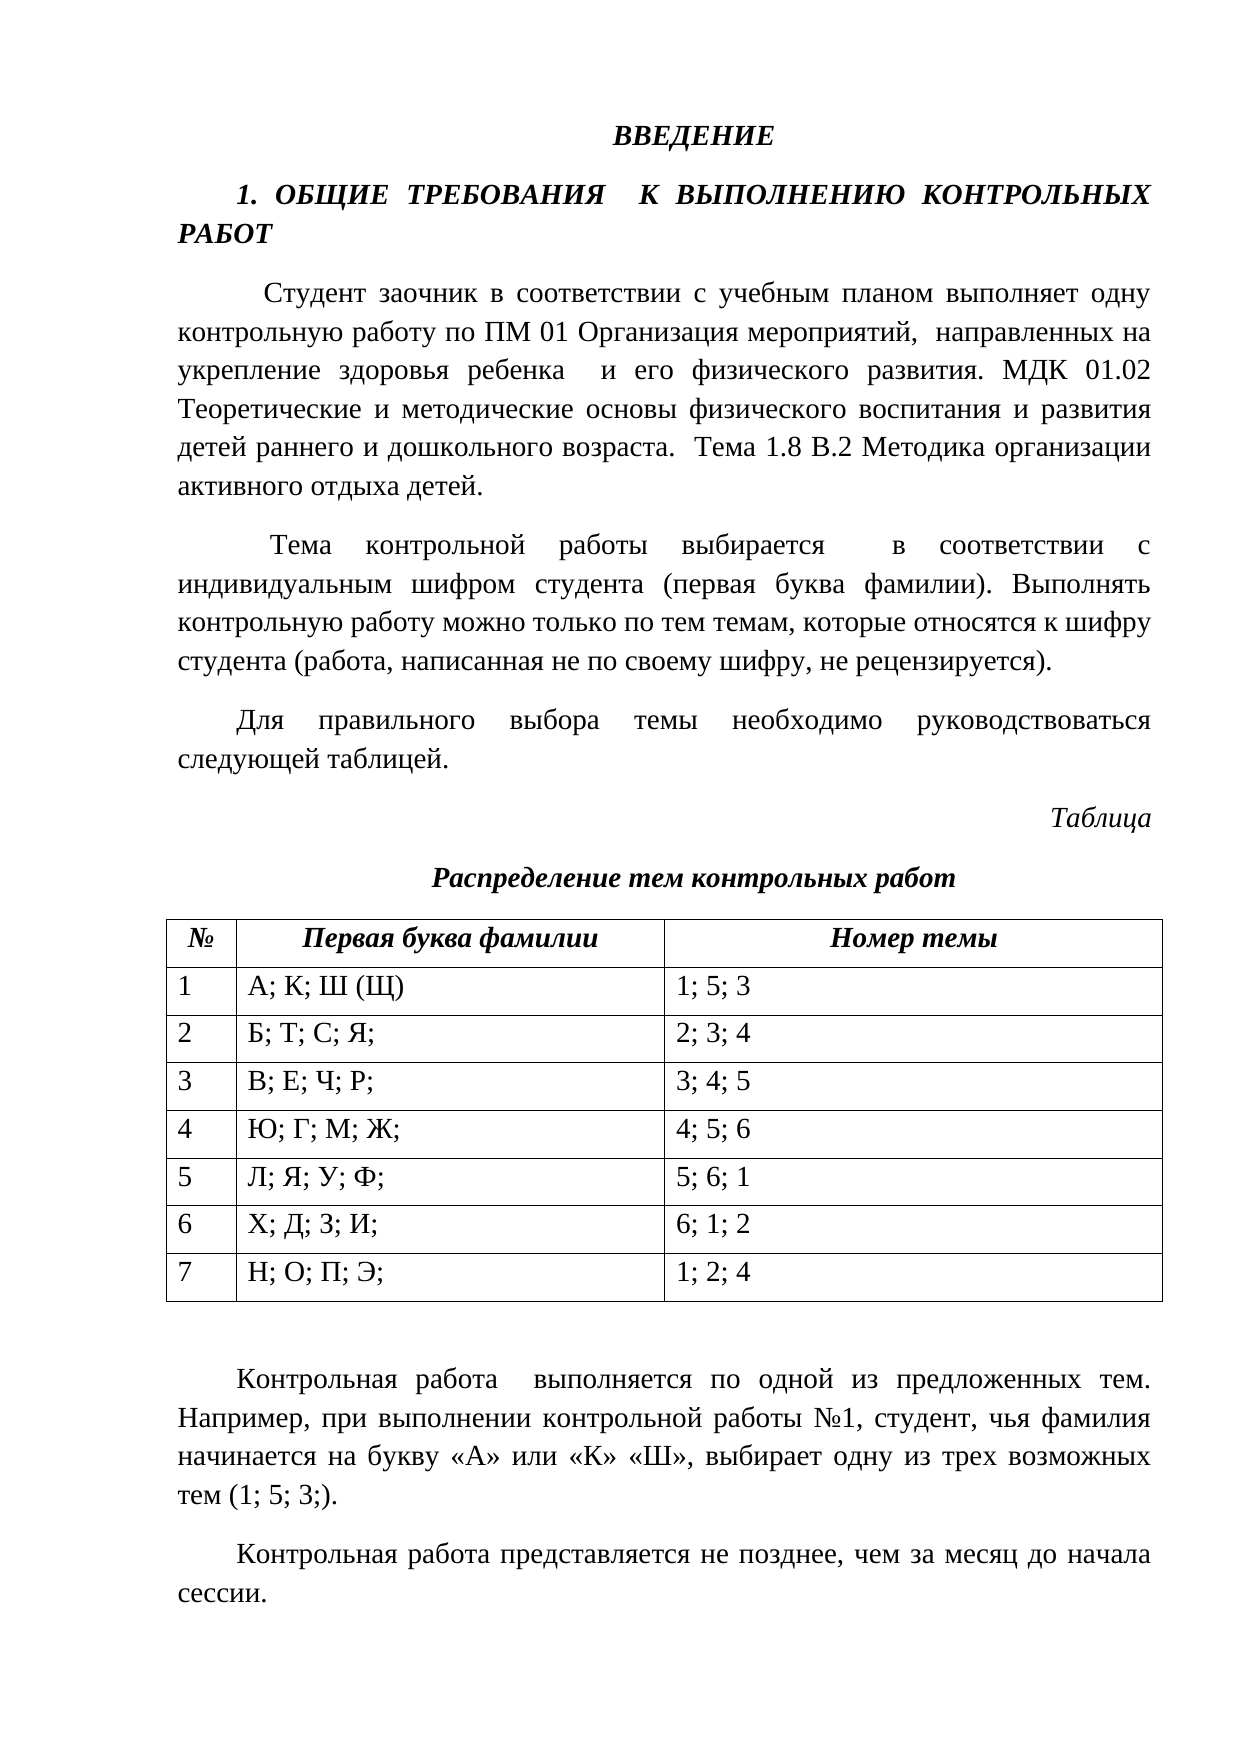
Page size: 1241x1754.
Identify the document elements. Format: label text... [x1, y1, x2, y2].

table_header Первая буква фамилии [237, 920, 664, 967]
table_cell 6 [167, 1206, 236, 1253]
table_cell 3 [167, 1063, 236, 1110]
table_cell В; Е; Ч; Р; [237, 1063, 664, 1110]
table_cell Н; О; П; Э; [237, 1254, 664, 1301]
table_header № [167, 920, 236, 967]
table_cell 6; 1; 2 [665, 1206, 1162, 1253]
table_header Номер темы [665, 920, 1162, 967]
text Таблица [177, 800, 1152, 834]
text Распределение тем контрольных работ [177, 860, 1152, 893]
table_cell 4; 5; 6 [665, 1111, 1162, 1158]
text Студент заочник в соответствии с учебным планом выполняет одну контрольную работу по пМ 01 Организация мероприятий, направленных на укрепление здоровья ребенка и его физического развития. МДК 01.02 Теоретические и методические основы физического воспитания и развития детей раннего и дошкольного возраста. Тема 1.8 В.2 Методика организации активного отдыха детей. [177, 275, 1152, 502]
text 1. ОБЩИЕ ТРЕБОВАНИЯ К ВЫПОЛНЕНИЮ КОНТРОЛЬНЫХ РАБОТ [177, 177, 1152, 249]
table_cell Х; Д; З; И; [237, 1206, 664, 1253]
table_cell 3; 4; 5 [665, 1063, 1162, 1110]
table_cell Ю; Г; М; Ж; [237, 1111, 664, 1158]
text Для правильного выбора темы необходимо руководствоваться следующей таблицей. [177, 702, 1152, 774]
text Контрольная работа выполняется по одной из предложенных тем. Например, при выполнении контрольной работы №1, студент, чья фамилия начинается на букву «А» или «К» «Ш», выбирает одну из трех возможных тем (1; 5; 3;). [177, 1361, 1152, 1510]
table_cell 2 [167, 1016, 236, 1062]
table_cell 2; 3; 4 [665, 1016, 1162, 1062]
table_cell 1; 2; 4 [665, 1254, 1162, 1301]
table_cell Б; Т; С; Я; [237, 1016, 664, 1062]
table_cell 5 [167, 1159, 236, 1205]
table_cell 4 [167, 1111, 236, 1158]
table_cell 1; 5; 3 [665, 968, 1162, 1014]
text ВВЕДЕНИЕ [177, 118, 1152, 152]
text Контрольная работа представляется не позднее, чем за месяц до начала сессии. [177, 1536, 1152, 1608]
table_cell 7 [167, 1254, 236, 1301]
table_cell Л; Я; У; Ф; [237, 1159, 664, 1205]
text Тема контрольной работы выбирается в соответствии с индивидуальным шифром студента (первая буква фамилии). Выполнять контрольную работу можно только по тем темам, которые относятся к шифру студента (работа, написанная не по своему шифру, не рецензируется). [177, 527, 1152, 677]
table_cell А; К; Ш (Щ) [237, 968, 664, 1014]
table_cell 1 [167, 968, 236, 1014]
table_cell 5; 6; 1 [665, 1159, 1162, 1205]
